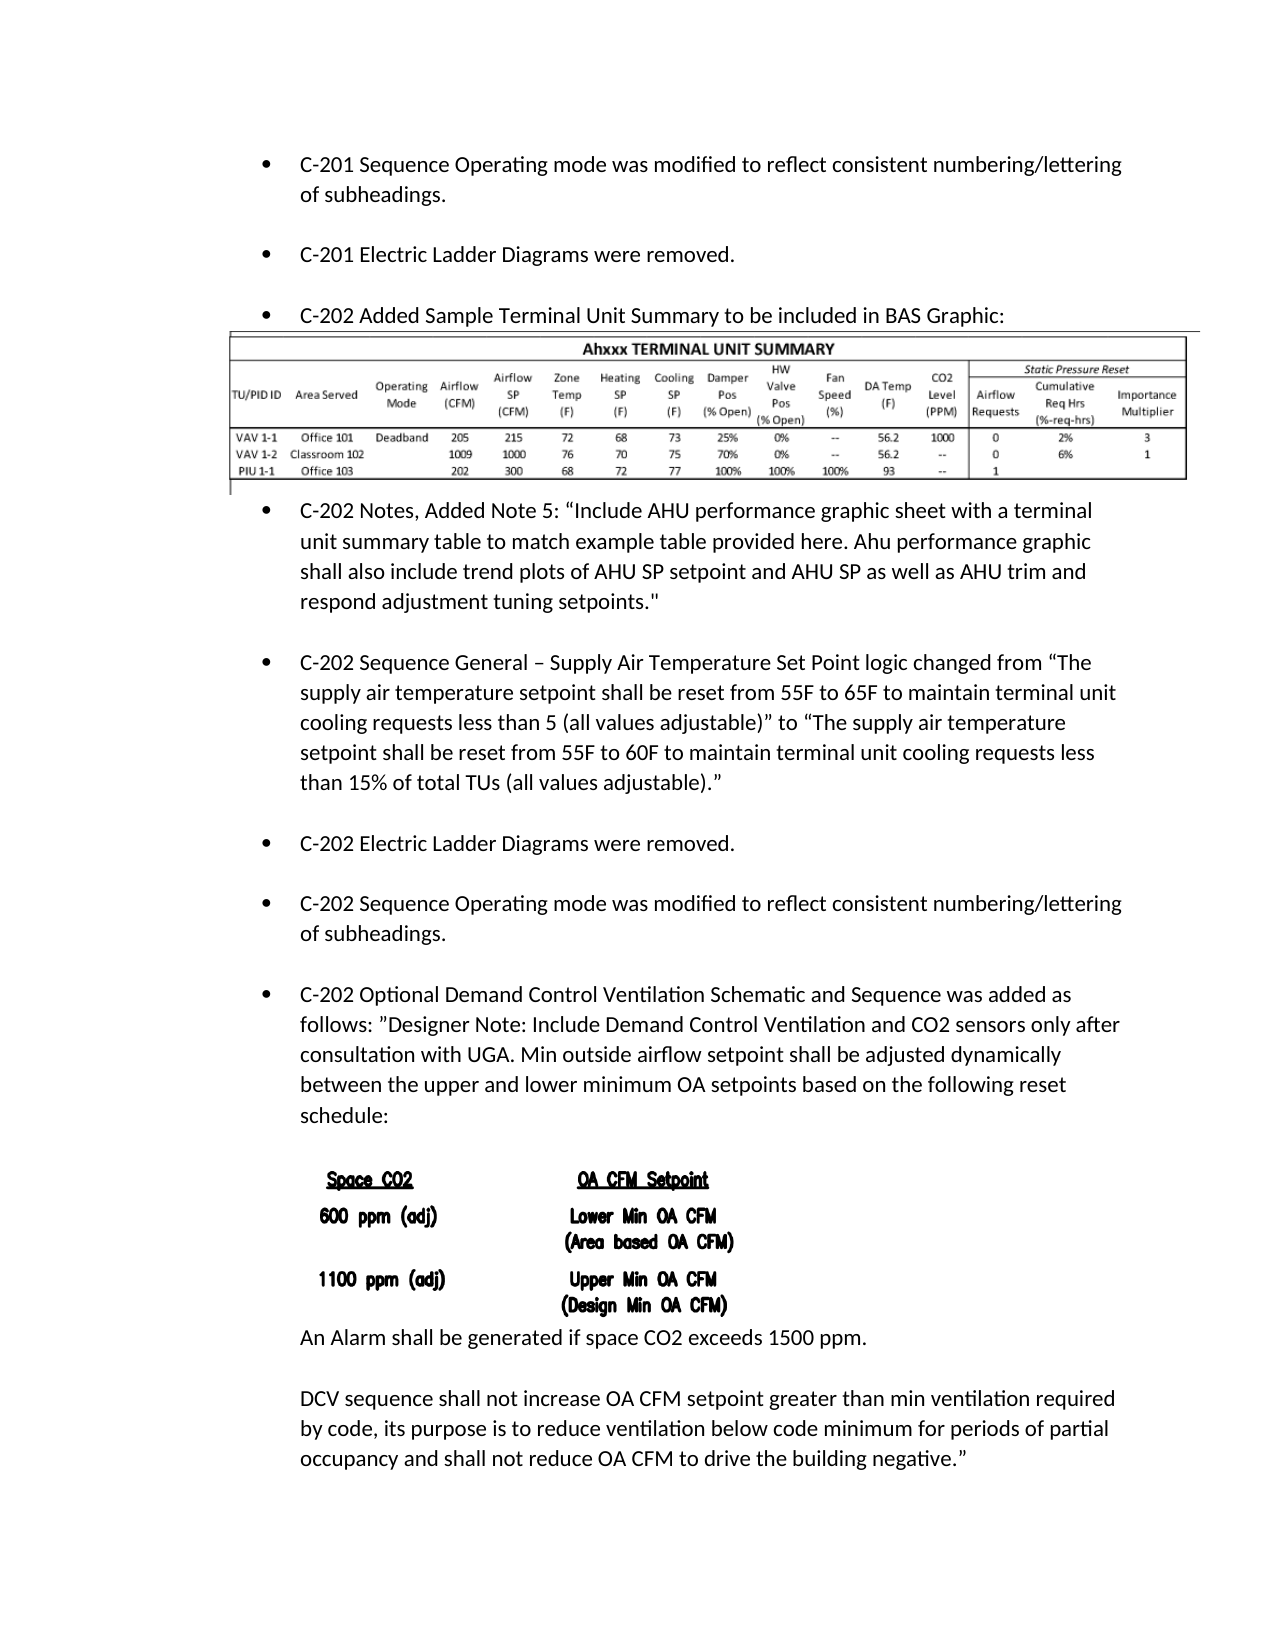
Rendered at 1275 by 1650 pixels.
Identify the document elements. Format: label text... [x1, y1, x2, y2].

list C-202 Notes, Added Note 5: “Include AHU performance graphic sheet with a terminal unit summary table to match example table provided here. Ahu performance graphic shall also include trend plots of AHU SP setpoint and AHU SP as well as AHU trim and respond adjustment tuning setpoints." [262, 497, 1125, 615]
list C-201 Sequence Operating mode was modified to reflect consistent numbering/lettering of subheadings. [262, 150, 1125, 208]
list An Alarm shall be generated if space CO2 exceeds 1500 ppm. [300, 1323, 1125, 1352]
picture [300, 1161, 743, 1322]
list C-202 Sequence General – Supply Air Temperature Set Point logic changed from “The supply air temperature setpoint shall be reset from 55F to 65F to maintain terminal unit cooling requests less than 5 (all values adjustable)” to “The supply air temperature setpoint shall be reset from 55F to 60F to maintain terminal unit cooling requests less than 15% of total TUs (all values adjustable).” [262, 648, 1125, 797]
list C-202 Added Sample Terminal Unit Summary to be included in BAS Graphic: [262, 301, 1125, 329]
list C-202 Sequence Operating mode was modified to reflect consistent numbering/lettering of subheadings. [262, 889, 1125, 948]
list C-202 Electric Ladder Diagrams were removed. [262, 829, 1125, 857]
picture [225, 331, 1200, 495]
list DCV sequence shall not increase OA CFM setpoint greater than min ventilation required by code, its purpose is to reduce ventilation below code minimum for periods of partial occupancy and shall not reduce OA CFM to drive the building negative.” [300, 1384, 1125, 1472]
list C-201 Electric Ladder Diagrams were removed. [262, 241, 1125, 269]
list C-202 Optional Demand Control Ventilation Schematic and Sequence was added as follows: ”Designer Note: Include Demand Control Ventilation and CO2 sensors only after consultation with UGA. Min outside airflow setpoint shall be adjusted dynamically between the upper and lower minimum OA setpoints based on the following reset schedule: [262, 980, 1125, 1129]
